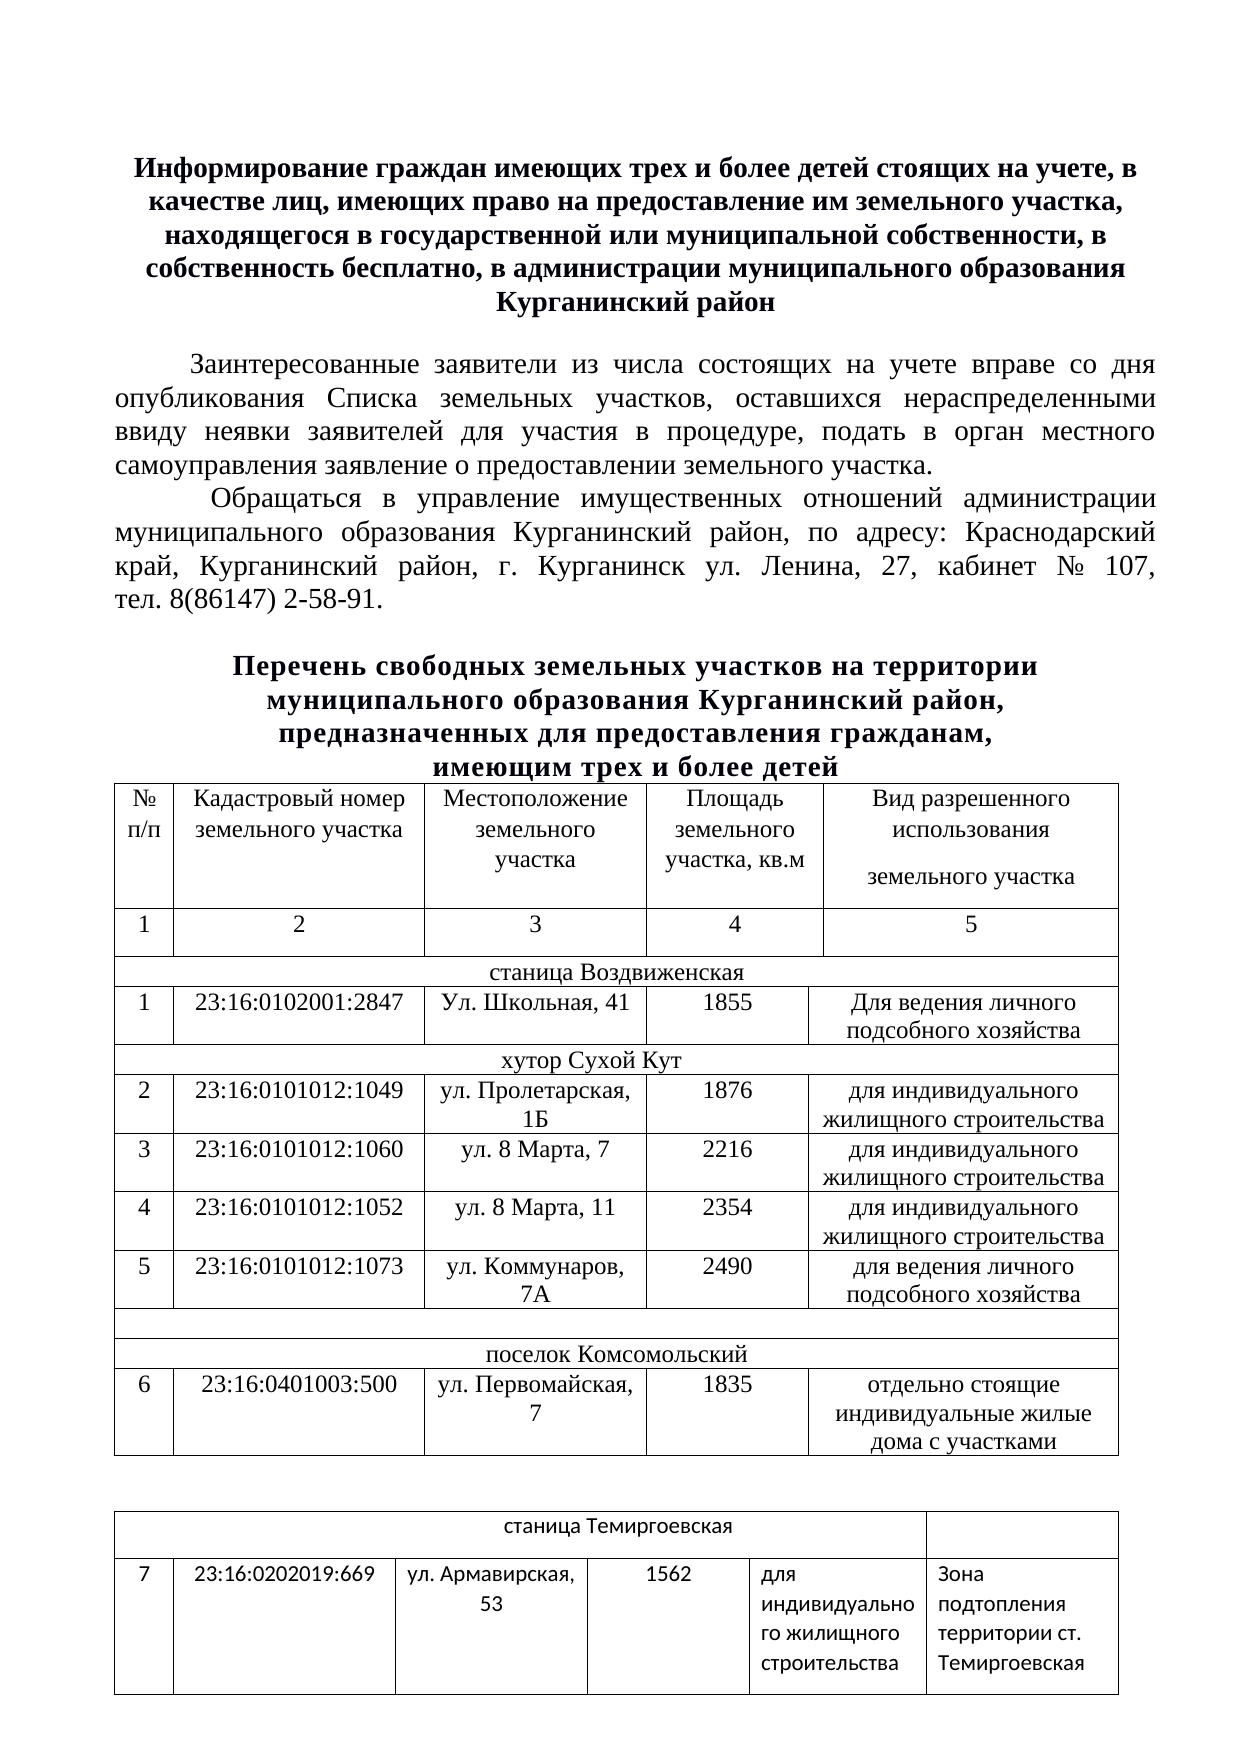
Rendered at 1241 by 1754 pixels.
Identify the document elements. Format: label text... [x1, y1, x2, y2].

table_cell для индивидуального жилищного строительства [809, 1134, 1118, 1191]
table_cell 23:16:0401003:500 [174, 1369, 424, 1455]
text Заинтересованные заявители из числа состоящих на учете вправе со дня опубликования Списка земельных участков, оставшихся нераспределенными ввиду неявки заявителей для участия в процедуре, подать в орган местного самоуправления заявление о предоставлении земельного участка. [114, 346, 1157, 481]
text Перечень свободных земельных участков на территории [114, 648, 1157, 682]
table_cell для индивидуального жилищного строительства [809, 1075, 1118, 1133]
table_cell 23:16:0101012:1060 [174, 1134, 424, 1191]
table_cell 1835 [647, 1369, 808, 1455]
table_cell ул. 8 Марта, 7 [425, 1134, 646, 1191]
table_header Местоположение земельного участка [425, 784, 646, 908]
text имеющим трех и более детей [114, 749, 1157, 782]
table_cell 1 [115, 909, 173, 956]
table_cell 3 [115, 1134, 173, 1191]
table_cell 6 [115, 1369, 173, 1455]
table_header Площадь земельного участка, кв.м [647, 784, 823, 908]
text предназначенных для предоставления гражданам, [114, 715, 1157, 749]
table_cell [750, 1559, 926, 1694]
table_cell 1876 [647, 1075, 808, 1133]
table_cell 2354 [647, 1192, 808, 1250]
table_cell 23:16:0101012:1049 [174, 1075, 424, 1133]
table_cell 1 [115, 987, 173, 1044]
table_header [927, 1512, 1118, 1558]
table_cell Для ведения личного подсобного хозяйства [809, 987, 1118, 1044]
table_cell 1855 [647, 987, 808, 1044]
table_header Вид разрешенного использования земельного участка [824, 784, 1118, 908]
table_cell станица Воздвиженская [115, 957, 1118, 986]
text Информирование граждан имеющих трех и более детей стоящих на учете, в качестве лиц, имеющих право на предоставление им земельного участка, находящегося в государственной или муниципальной собственности, в собственность бесплатно, в администрации муниципального образования Курганинский район [114, 150, 1157, 318]
table_cell 5 [824, 909, 1118, 956]
table_cell для индивидуального жилищного строительства [809, 1192, 1118, 1250]
table_cell 7 [115, 1559, 173, 1694]
table_cell 2490 [647, 1251, 808, 1308]
table_cell 3 [425, 909, 646, 956]
table_cell отдельно стоящие индивидуальные жилые дома с участками [809, 1369, 1118, 1455]
table_cell ул. 8 Марта, 11 [425, 1192, 646, 1250]
table_cell 23:16:0101012:1052 [174, 1192, 424, 1250]
table_cell ул. Пролетарская, 1Б [425, 1075, 646, 1133]
table_cell [115, 1309, 1118, 1338]
table_cell 2 [115, 1075, 173, 1133]
table_cell хутор Сухой Кут [115, 1045, 1118, 1074]
table_cell ул. Армавирская, 53 [396, 1559, 587, 1694]
table_cell 23:16:0101012:1073 [174, 1251, 424, 1308]
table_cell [927, 1559, 1118, 1694]
text муниципального образования Курганинский район, [114, 682, 1157, 715]
table_cell 5 [115, 1251, 173, 1308]
table_cell 2 [174, 909, 424, 956]
table_header № п/п [115, 784, 173, 908]
table_cell 4 [647, 909, 823, 956]
table_cell ул. Коммунаров, 7А [425, 1251, 646, 1308]
table_cell 1562 [588, 1559, 749, 1694]
table_cell ул. Первомайская, 7 [425, 1369, 646, 1455]
table_cell для ведения личного подсобного хозяйства [809, 1251, 1118, 1308]
table_cell поселок Комсомольский [115, 1339, 1118, 1368]
table_header Кадастровый номер земельного участка [174, 784, 424, 908]
table_cell 4 [115, 1192, 173, 1250]
table_header станица Темиргоевская [115, 1512, 926, 1558]
text Обращаться в управление имущественных отношений администрации муниципального образования Курганинский район, по адресу: Краснодарский край, Курганинский район, г. Курганинск ул. Ленина, 27, кабинет № 107, тел. 8(86147) 2-58-91. [114, 481, 1157, 615]
table_cell Ул. Школьная, 41 [425, 987, 646, 1044]
table_cell 2216 [647, 1134, 808, 1191]
table_cell 23:16:0202019:669 [174, 1559, 395, 1694]
table_cell 23:16:0102001:2847 [174, 987, 424, 1044]
